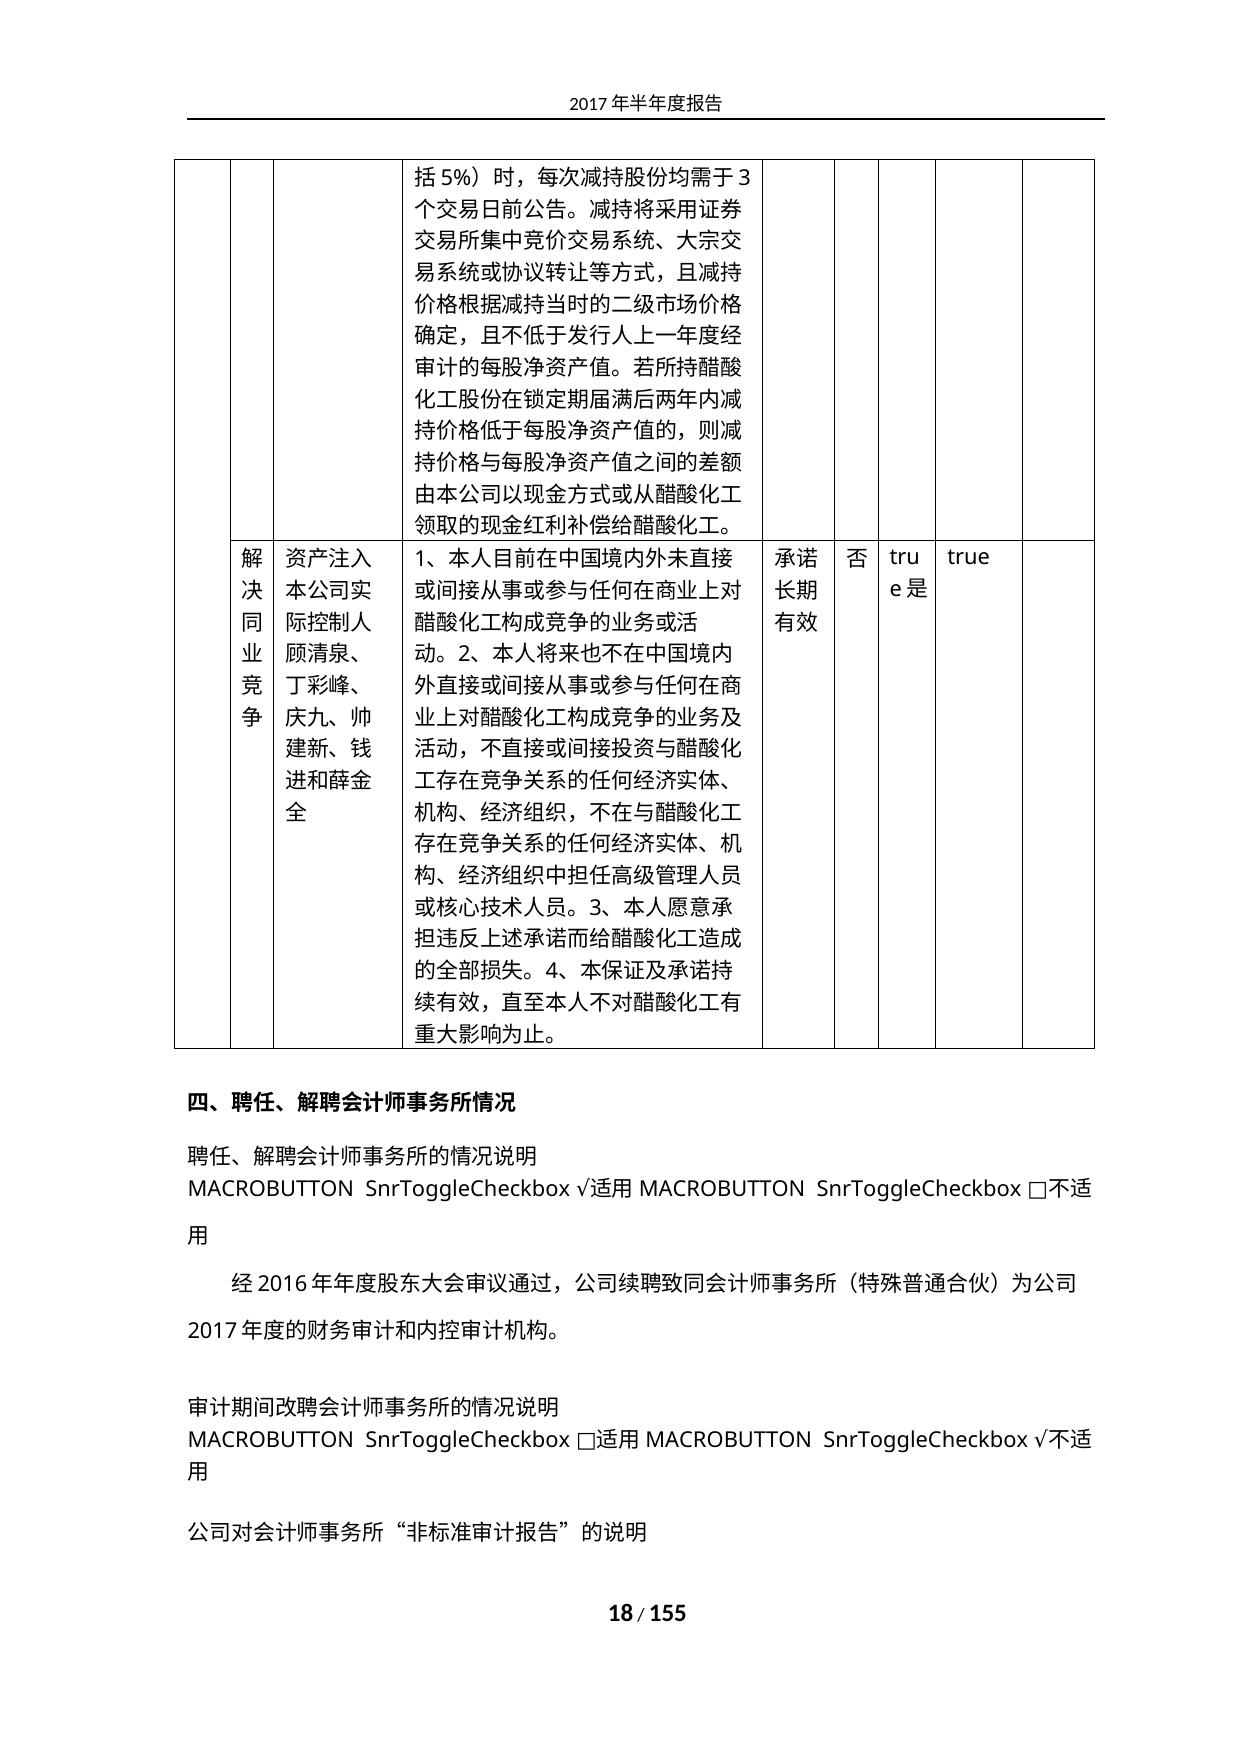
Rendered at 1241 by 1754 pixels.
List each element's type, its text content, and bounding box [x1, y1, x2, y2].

subtitle 聘任、解聘会计师事务所情况 [187, 1085, 1107, 1117]
